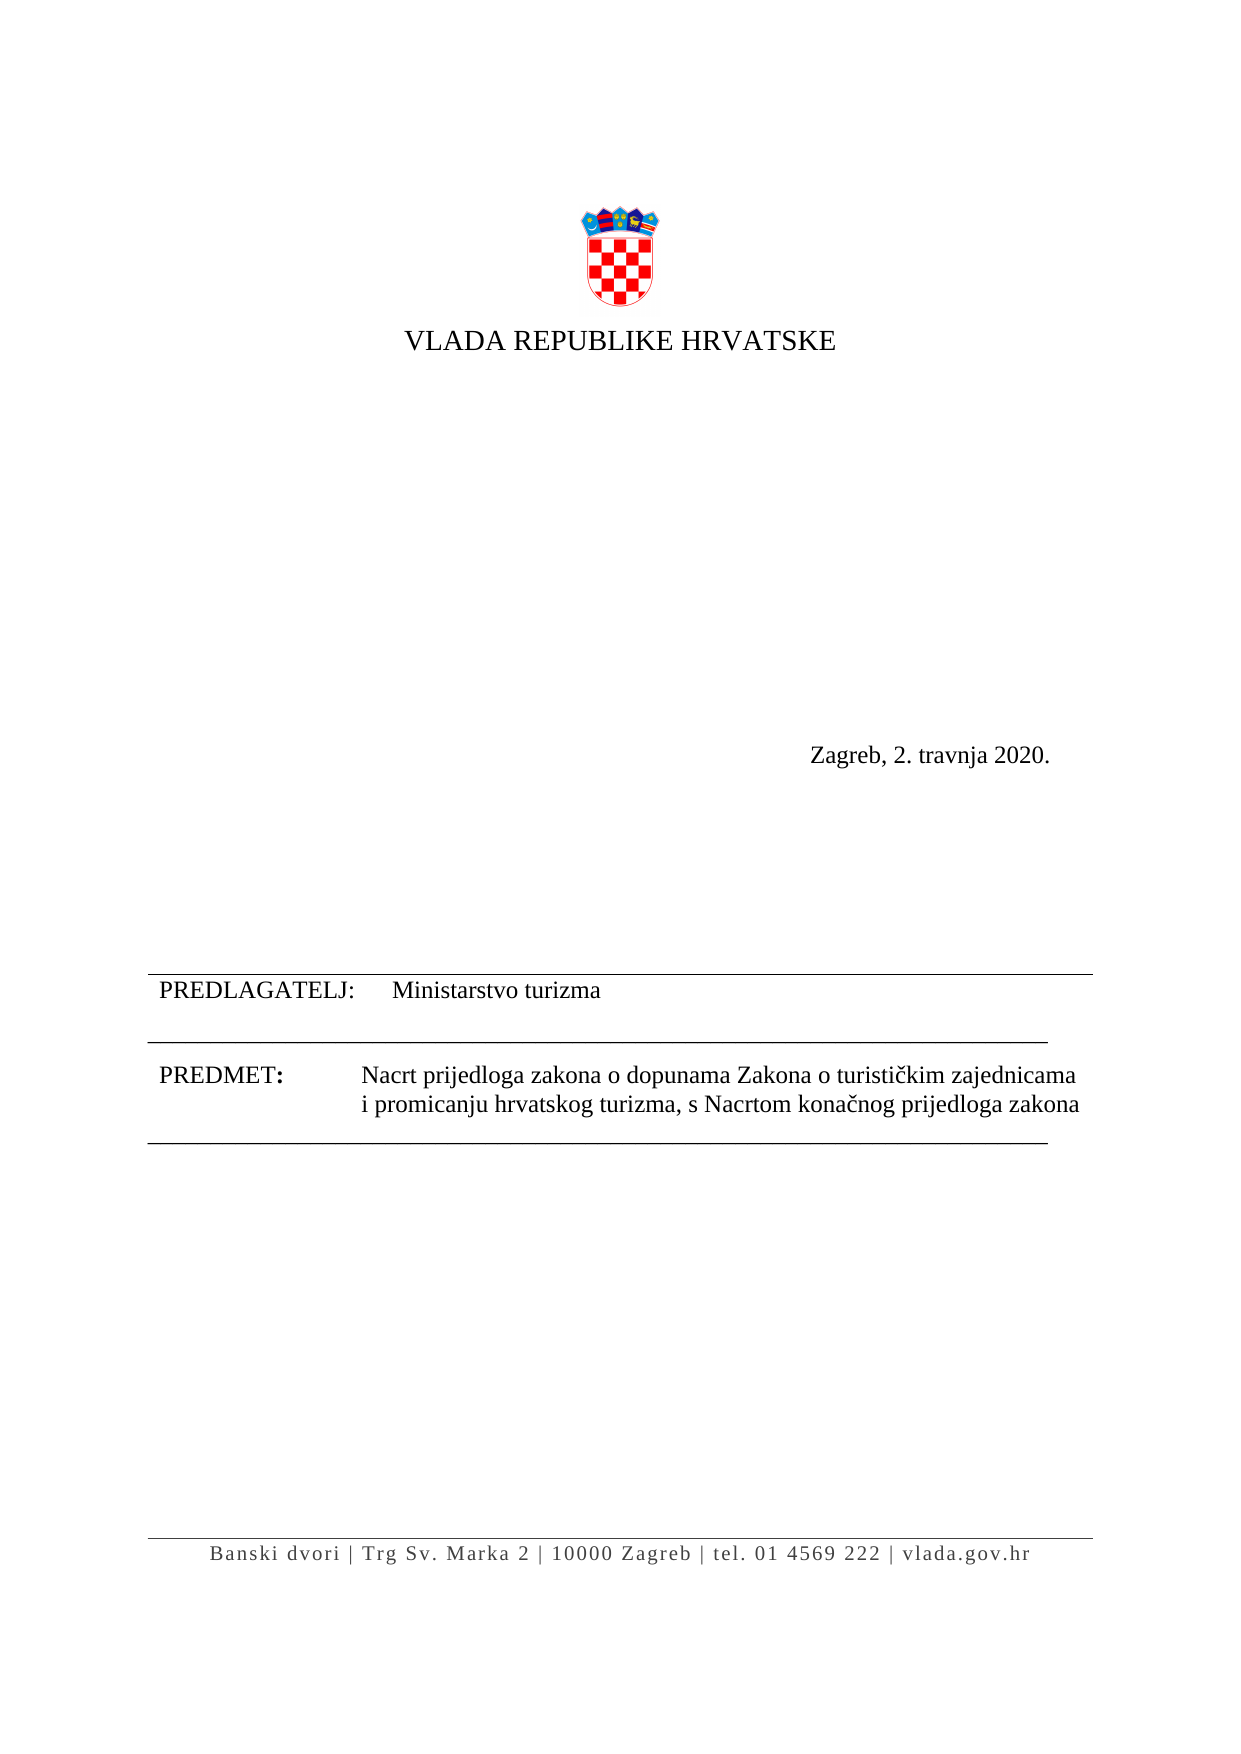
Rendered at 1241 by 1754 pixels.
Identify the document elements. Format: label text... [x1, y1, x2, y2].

text ________________________________________________________________________ [148, 1017, 1093, 1046]
table_header PREDLAGATELJ: [148, 975, 381, 1017]
text ________________________________________________________________________ [148, 1118, 1093, 1147]
text Zagreb, 2. travnja 2020. [148, 740, 1093, 768]
text VLADA REPUBLIKE HRVATSKE [148, 323, 1093, 356]
table_header PREDMET: [148, 1060, 350, 1118]
text Banski dvori | Trg Sv. Marka 2 | 10000 Zagreb | tel. 01 4569 222 | vlada.gov.hr [148, 1539, 1093, 1565]
picture [579, 204, 661, 317]
table_header Ministarstvo turizma [381, 975, 1093, 1017]
table_header Nacrt prijedloga zakona o dopunama Zakona o turističkim zajednicama i promicanju hrvatskog turizma, s Nacrtom konačnog prijedloga zakona [350, 1060, 1093, 1118]
